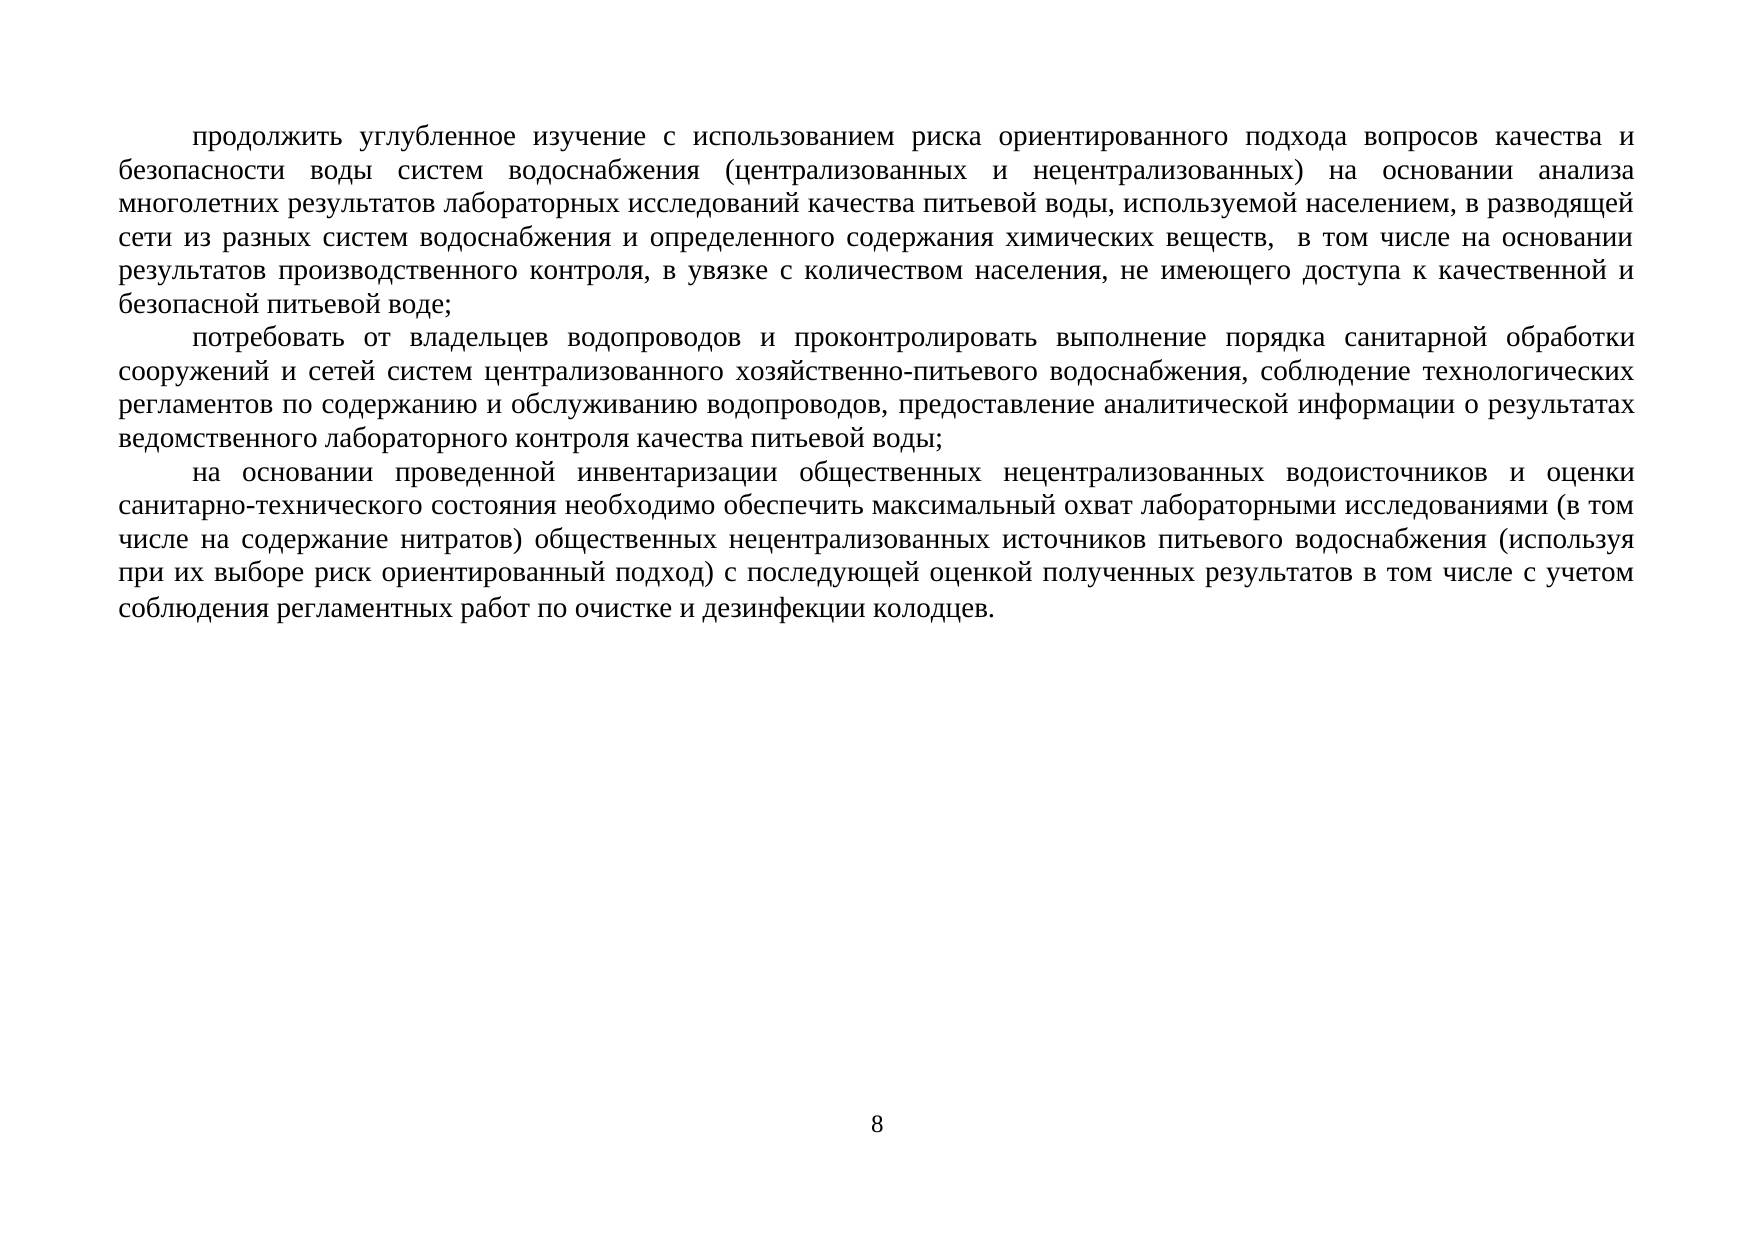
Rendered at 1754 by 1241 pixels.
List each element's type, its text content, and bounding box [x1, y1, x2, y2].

text продолжить углубленное изучение с использованием риска ориентированного подхода вопросов качества и безопасности воды систем водоснабжения (централизованных и нецентрализованных) на основании анализа многолетних результатов лабораторных исследований качества питьевой воды, используемой населением, в разводящей сети из разных систем водоснабжения и определенного содержания химических веществ, в том числе на основании результатов производственного контроля, в увязке с количеством населения, не имеющего доступа к качественной и безопасной питьевой воде; [118, 118, 1636, 319]
text потребовать от владельцев водопроводов и проконтролировать выполнение порядка санитарной обработки сооружений и сетей систем централизованного хозяйственно-питьевого водоснабжения, соблюдение технологических регламентов по содержанию и обслуживанию водопроводов, предоставление аналитической информации о результатах ведомственного лабораторного контроля качества питьевой воды; [118, 319, 1636, 454]
text на основании проведенной инвентаризации общественных нецентрализованных водоисточников и оценки санитарно-технического состояния необходимо обеспечить максимальный охват лабораторными исследованиями (в том числе на содержание нитратов) общественных нецентрализованных источников питьевого водоснабжения (используя при их выборе риск ориентированный подход) с последующей оценкой полученных результатов в том числе с учетом соблюдения регламентных работ по очистке и дезинфекции колодцев. [118, 454, 1636, 624]
